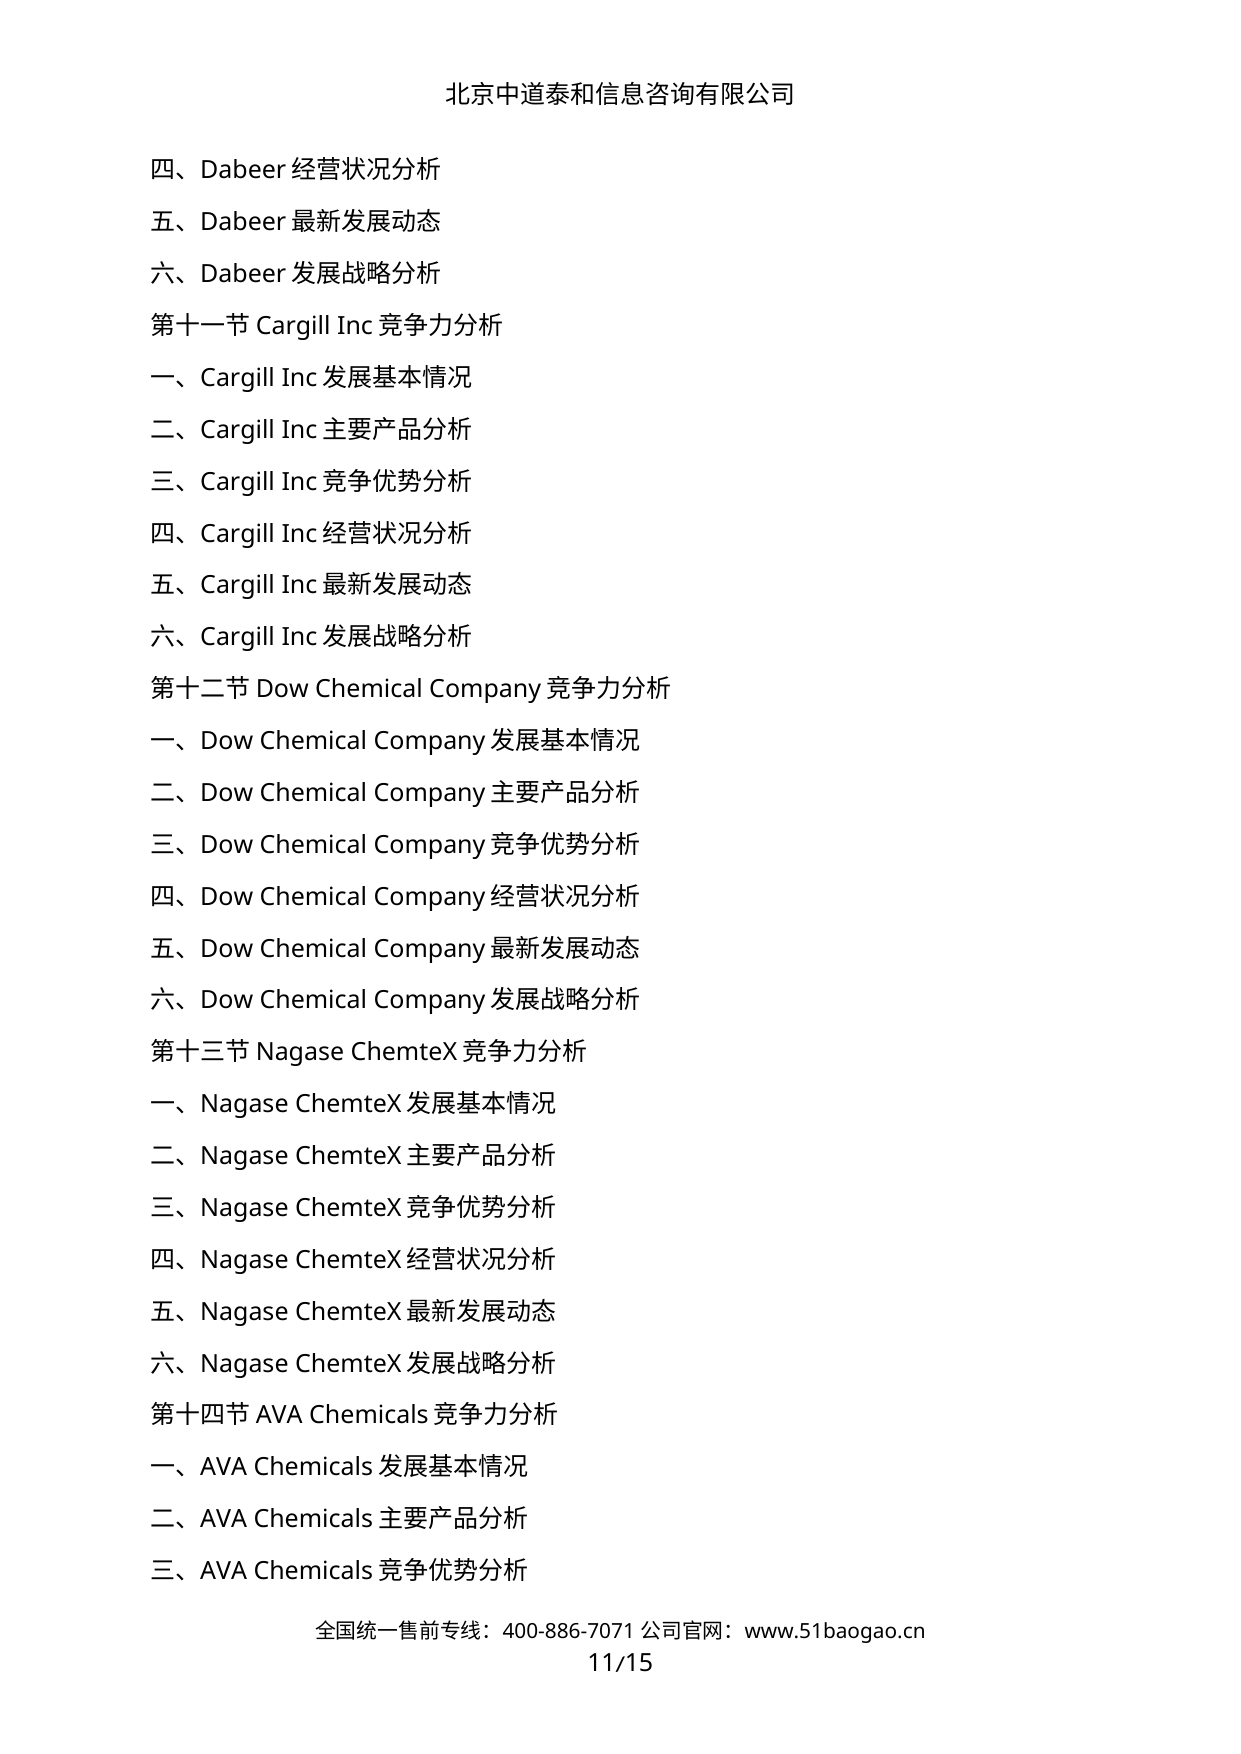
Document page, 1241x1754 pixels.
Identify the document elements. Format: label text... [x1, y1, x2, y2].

text 六、Cargill Inc发展战略分析 [150, 617, 1090, 653]
text 四、Dabeer经营状况分析 [150, 150, 1090, 186]
text 五、Nagase ChemteX最新发展动态 [150, 1291, 1090, 1327]
text 二、Cargill Inc主要产品分析 [150, 409, 1090, 446]
text 五、Dow Chemical Company最新发展动态 [150, 928, 1090, 964]
text 第十一节 Cargill Inc竞争力分析 [150, 306, 1090, 342]
text 六、Nagase ChemteX发展战略分析 [150, 1343, 1090, 1379]
text 四、Cargill Inc经营状况分析 [150, 513, 1090, 549]
text 四、Dow Chemical Company经营状况分析 [150, 876, 1090, 912]
text 三、Dow Chemical Company竞争优势分析 [150, 824, 1090, 861]
text 五、Cargill Inc最新发展动态 [150, 565, 1090, 601]
text 第十四节 AVA Chemicals竞争力分析 [150, 1395, 1090, 1431]
text 五、Dabeer最新发展动态 [150, 202, 1090, 238]
text 一、Cargill Inc发展基本情况 [150, 357, 1090, 394]
text 二、Nagase ChemteX主要产品分析 [150, 1136, 1090, 1172]
text 三、Nagase ChemteX竞争优势分析 [150, 1187, 1090, 1224]
text 六、Dow Chemical Company发展战略分析 [150, 980, 1090, 1016]
text 第十三节 Nagase ChemteX竞争力分析 [150, 1032, 1090, 1068]
text 一、Nagase ChemteX发展基本情况 [150, 1084, 1090, 1120]
text 第十二节 Dow Chemical Company竞争力分析 [150, 669, 1090, 705]
text 二、AVA Chemicals主要产品分析 [150, 1499, 1090, 1535]
text 六、Dabeer发展战略分析 [150, 254, 1090, 290]
text 三、AVA Chemicals竞争优势分析 [150, 1551, 1090, 1587]
text 四、Nagase ChemteX经营状况分析 [150, 1239, 1090, 1276]
text 二、Dow Chemical Company主要产品分析 [150, 772, 1090, 809]
text 一、AVA Chemicals发展基本情况 [150, 1447, 1090, 1483]
text 一、Dow Chemical Company发展基本情况 [150, 721, 1090, 757]
text 三、Cargill Inc竞争优势分析 [150, 461, 1090, 497]
